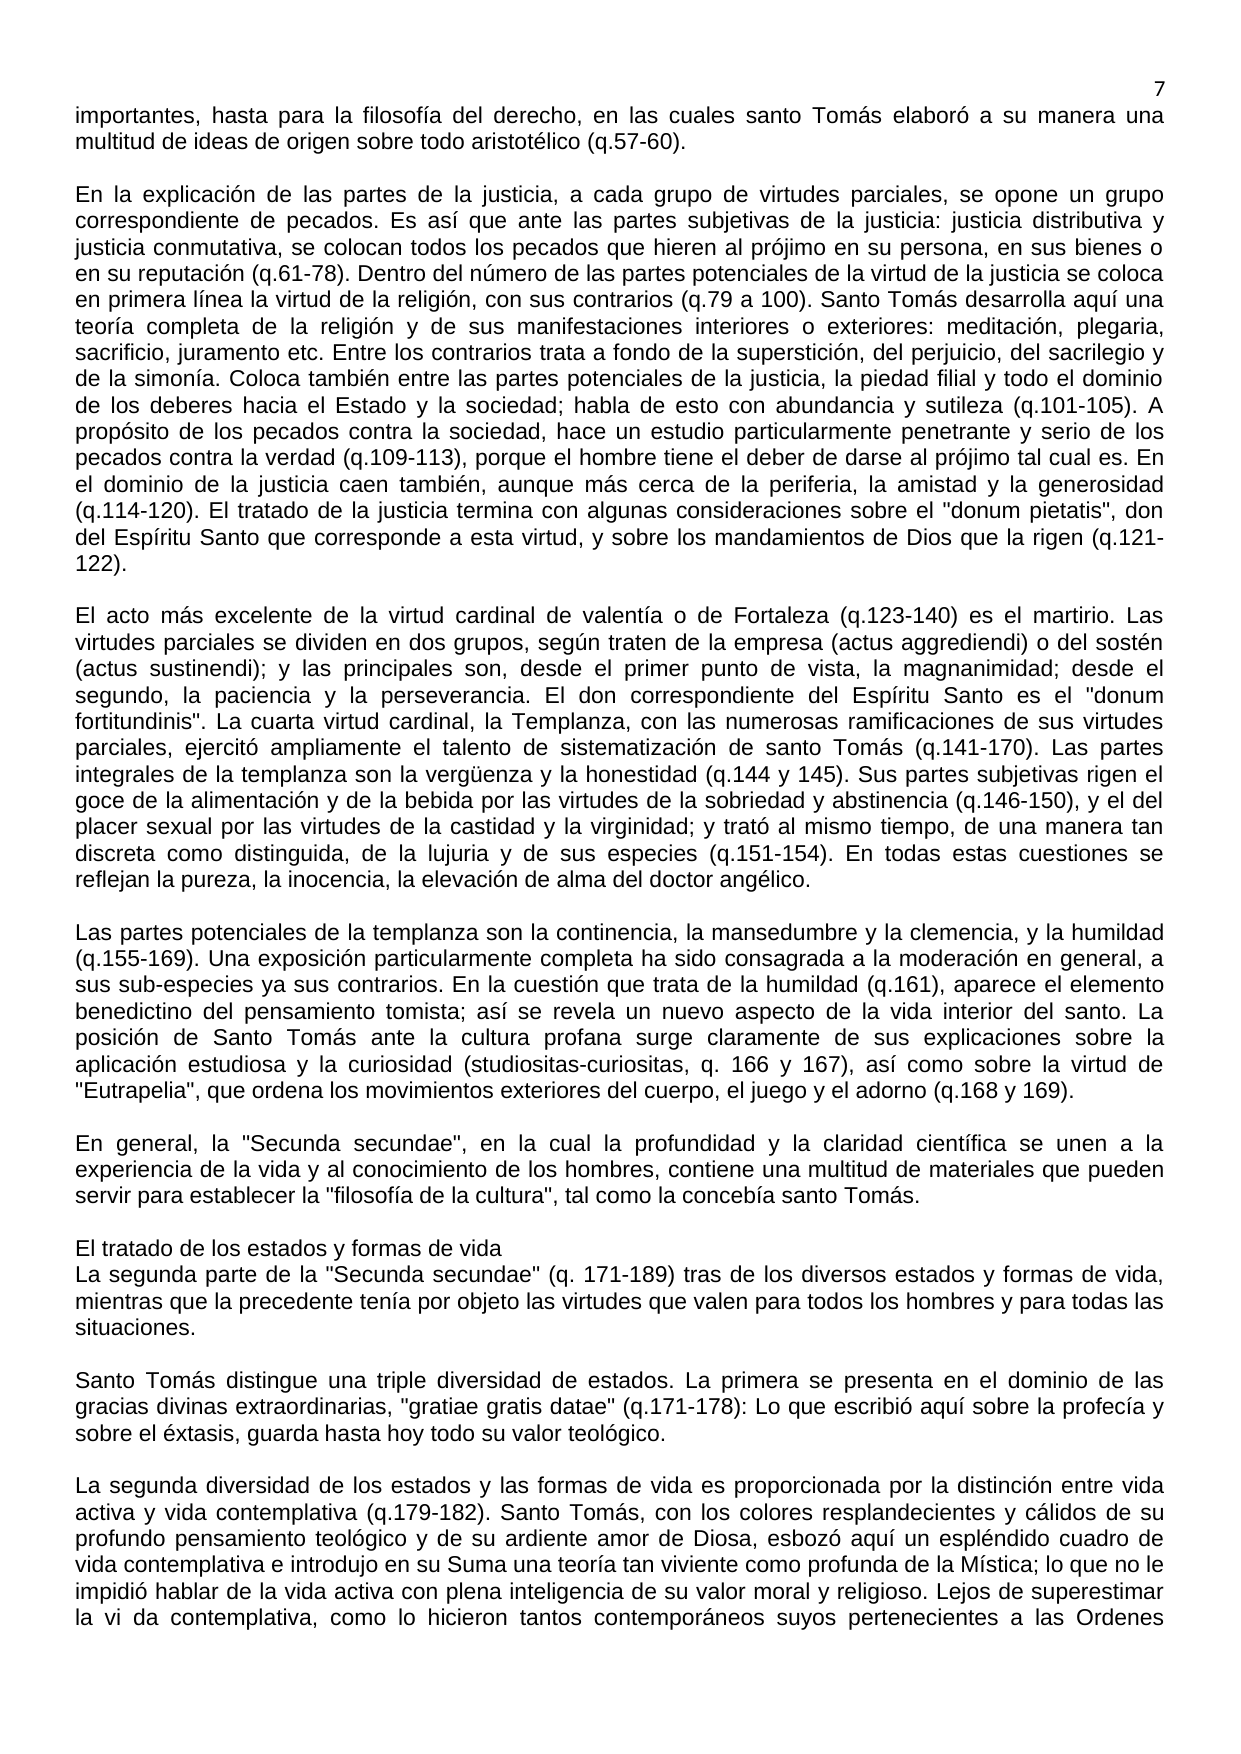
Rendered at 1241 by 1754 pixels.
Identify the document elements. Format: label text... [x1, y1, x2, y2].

text La segunda parte de la "Secunda secundae" (q. 171-189) tras de los diversos estados y formas de vida, mientras que la precedente tenía por objeto las virtudes que valen para todos los hombres y para todas las situaciones. [75, 1261, 1165, 1340]
text Santo Tomás distingue una triple diversidad de estados. La primera se presenta en el dominio de las gracias divinas extraordinarias, "gratiae gratis datae" (q.171-178): Lo que escribió aquí sobre la profecía y sobre el éxtasis, guarda hasta hoy todo su valor teológico. [75, 1367, 1165, 1446]
text El tratado de los estados y formas de vida [75, 1235, 1165, 1261]
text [75, 1472, 1165, 1630]
text En general, la "Secunda secundae", en la cual la profundidad y la claridad científica se unen a la experiencia de la vida y al conocimiento de los hombres, contiene una multitud de materiales que pueden servir para establecer la "filosofía de la cultura", tal como la concebía santo Tomás. [75, 1129, 1165, 1209]
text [75, 102, 1165, 154]
text El acto más excelente de la virtud cardinal de valentía o de Fortaleza (q.123-140) es el martirio. Las virtudes parciales se dividen en dos grupos, según traten de la empresa (actus aggrediendi) o del sostén (actus sustinendi); y las principales son, desde el primer punto de vista, la magnanimidad; desde el segundo, la paciencia y la perseverancia. El don correspondiente del Espíritu Santo es el "donum fortitundinis". La cuarta virtud cardinal, la Templanza, con las numerosas ramificaciones de sus virtudes parciales, ejercitó ampliamente el talento de sistematización de santo Tomás (q.141-170). Las partes integrales de la templanza son la vergüenza y la honestidad (q.144 y 145). Sus partes subjetivas rigen el goce de la alimentación y de la bebida por las virtudes de la sobriedad y abstinencia (q.146-150), y el del placer sexual por las virtudes de la castidad y la virginidad; y trató al mismo tiempo, de una manera tan discreta como distinguida, de la lujuria y de sus especies (q.151-154). En todas estas cuestiones se reflejan la pureza, la inocencia, la elevación de alma del doctor angélico. [75, 602, 1165, 892]
text En la explicación de las partes de la justicia, a cada grupo de virtudes parciales, se opone un grupo correspondiente de pecados. Es así que ante las partes subjetivas de la justicia: justicia distributiva y justicia conmutativa, se colocan todos los pecados que hieren al prójimo en su persona, en sus bienes o en su reputación (q.61-78). Dentro del número de las partes potenciales de la virtud de la justicia se coloca en primera línea la virtud de la religión, con sus contrarios (q.79 a 100). Santo Tomás desarrolla aquí una teoría completa de la religión y de sus manifestaciones interiores o exteriores: meditación, plegaria, sacrificio, juramento etc. Entre los contrarios trata a fondo de la superstición, del perjuicio, del sacrilegio y de la simonía. Coloca también entre las partes potenciales de la justicia, la piedad filial y todo el dominio de los deberes hacia el Estado y la sociedad; habla de esto con abundancia y sutileza (q.101-105). A propósito de los pecados contra la sociedad, hace un estudio particularmente penetrante y serio de los pecados contra la verdad (q.109-113), porque el hombre tiene el deber de darse al prójimo tal cual es. En el dominio de la justicia caen también, aunque más cerca de la periferia, la amistad y la generosidad (q.114-120). El tratado de la justicia termina con algunas consideraciones sobre el "donum pietatis", don del Espíritu Santo que corresponde a esta virtud, y sobre los mandamientos de Dios que la rigen (q.121-122). [75, 181, 1165, 576]
text Las partes potenciales de la templanza son la continencia, la mansedumbre y la clemencia, y la humildad (q.155-169). Una exposición particularmente completa ha sido consagrada a la moderación en general, a sus sub-especies ya sus contrarios. En la cuestión que trata de la humildad (q.161), aparece el elemento benedictino del pensamiento tomista; así se revela un nuevo aspecto de la vida interior del santo. La posición de Santo Tomás ante la cultura profana surge claramente de sus explicaciones sobre la aplicación estudiosa y la curiosidad (studiositas-curiositas, q. 166 y 167), así como sobre la virtud de "Eutrapelia", que ordena los movimientos exteriores del cuerpo, el juego y el adorno (q.168 y 169). [75, 919, 1165, 1103]
